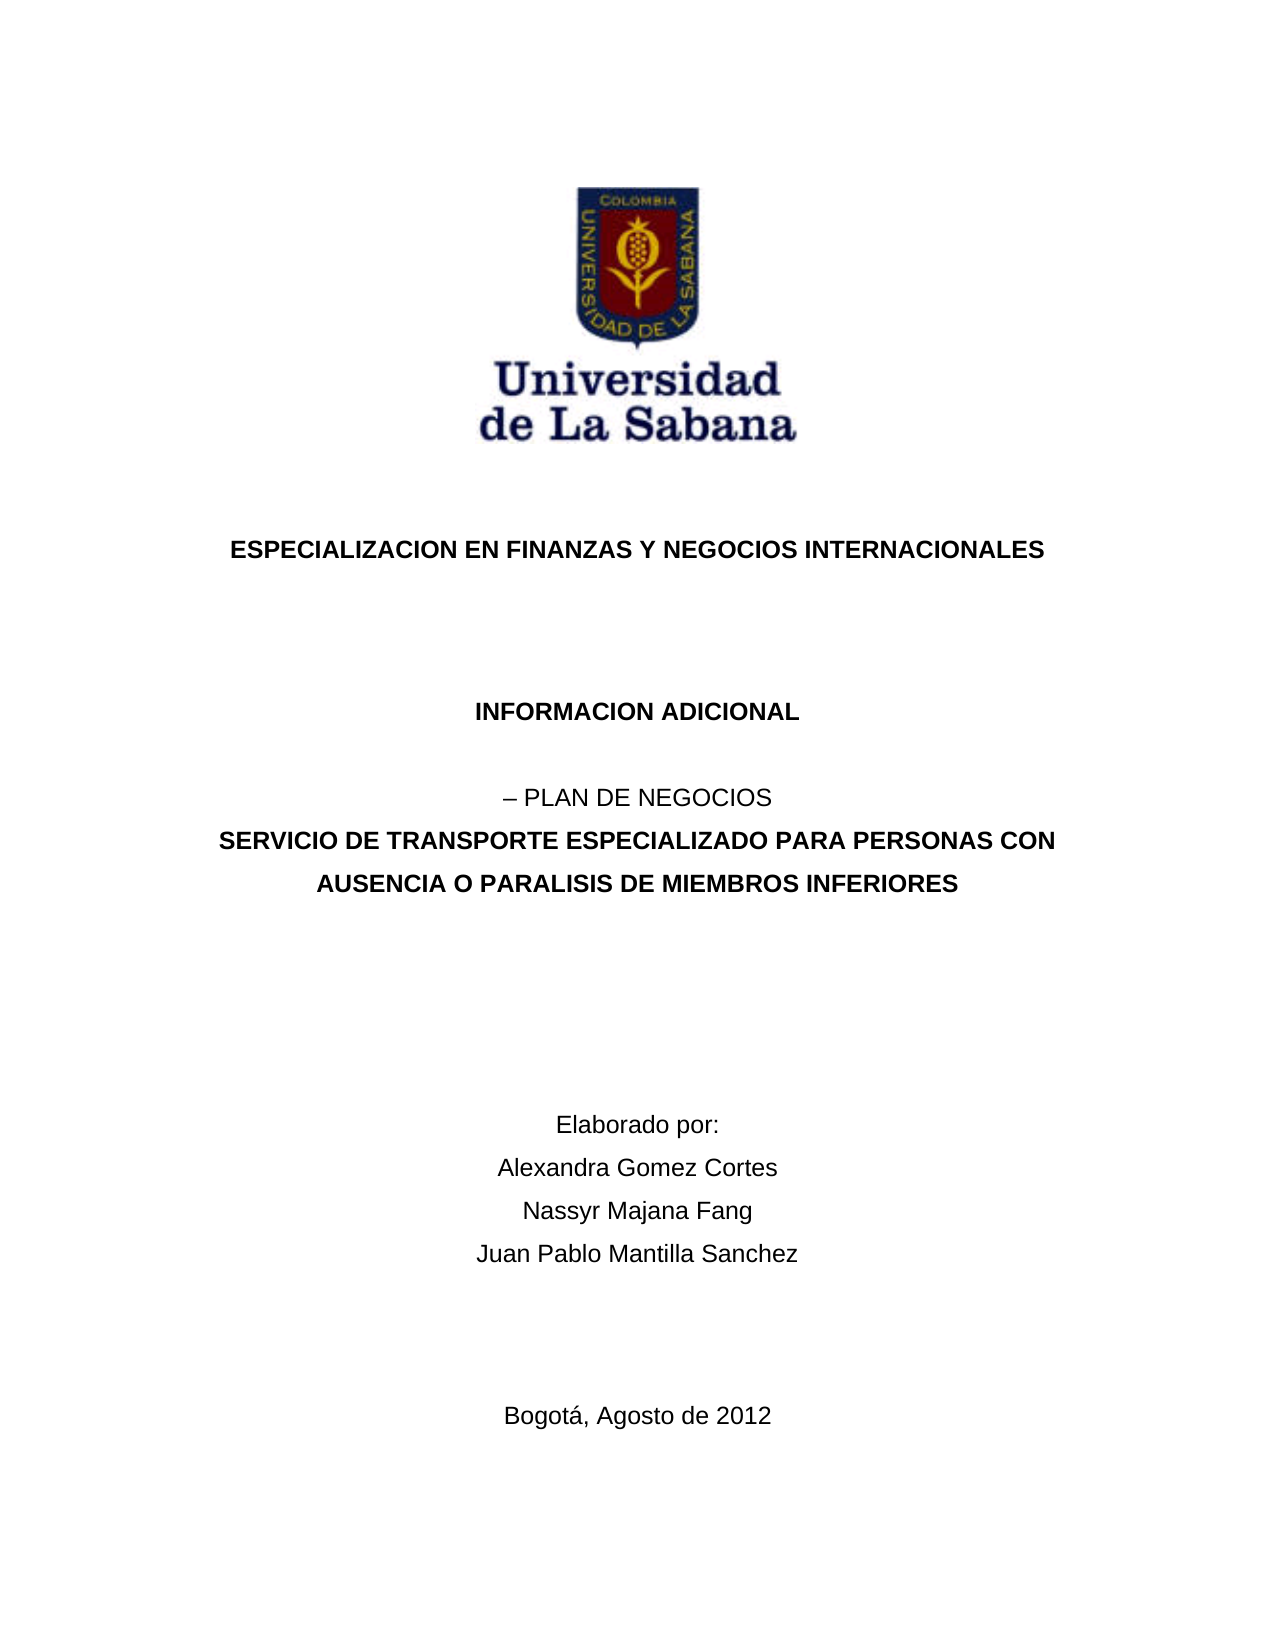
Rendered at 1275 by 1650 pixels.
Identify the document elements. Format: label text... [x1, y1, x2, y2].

text INFORMACION ADICIONAL [177, 697, 1098, 726]
text ESPECIALIZACION EN FINANZAS Y NEGOCIOS INTERNACIONALES [177, 535, 1098, 564]
text Elaborado por: [177, 1110, 1098, 1138]
text Juan Pablo Mantilla Sanchez [177, 1239, 1098, 1268]
text Nassyr Majana Fang [177, 1196, 1098, 1225]
text Alexandra Gomez Cortes [177, 1153, 1098, 1182]
text SERVICIO DE TRANSPORTE ESPECIALIZADO PARA PERSONAS CON AUSENCIA O PARALISIS DE MIEMBROS INFERIORES [177, 826, 1098, 898]
text Bogotá, Agosto de 2012 [177, 1401, 1098, 1429]
picture [475, 187, 800, 444]
text – PLAN DE NEGOCIOS [177, 783, 1098, 812]
